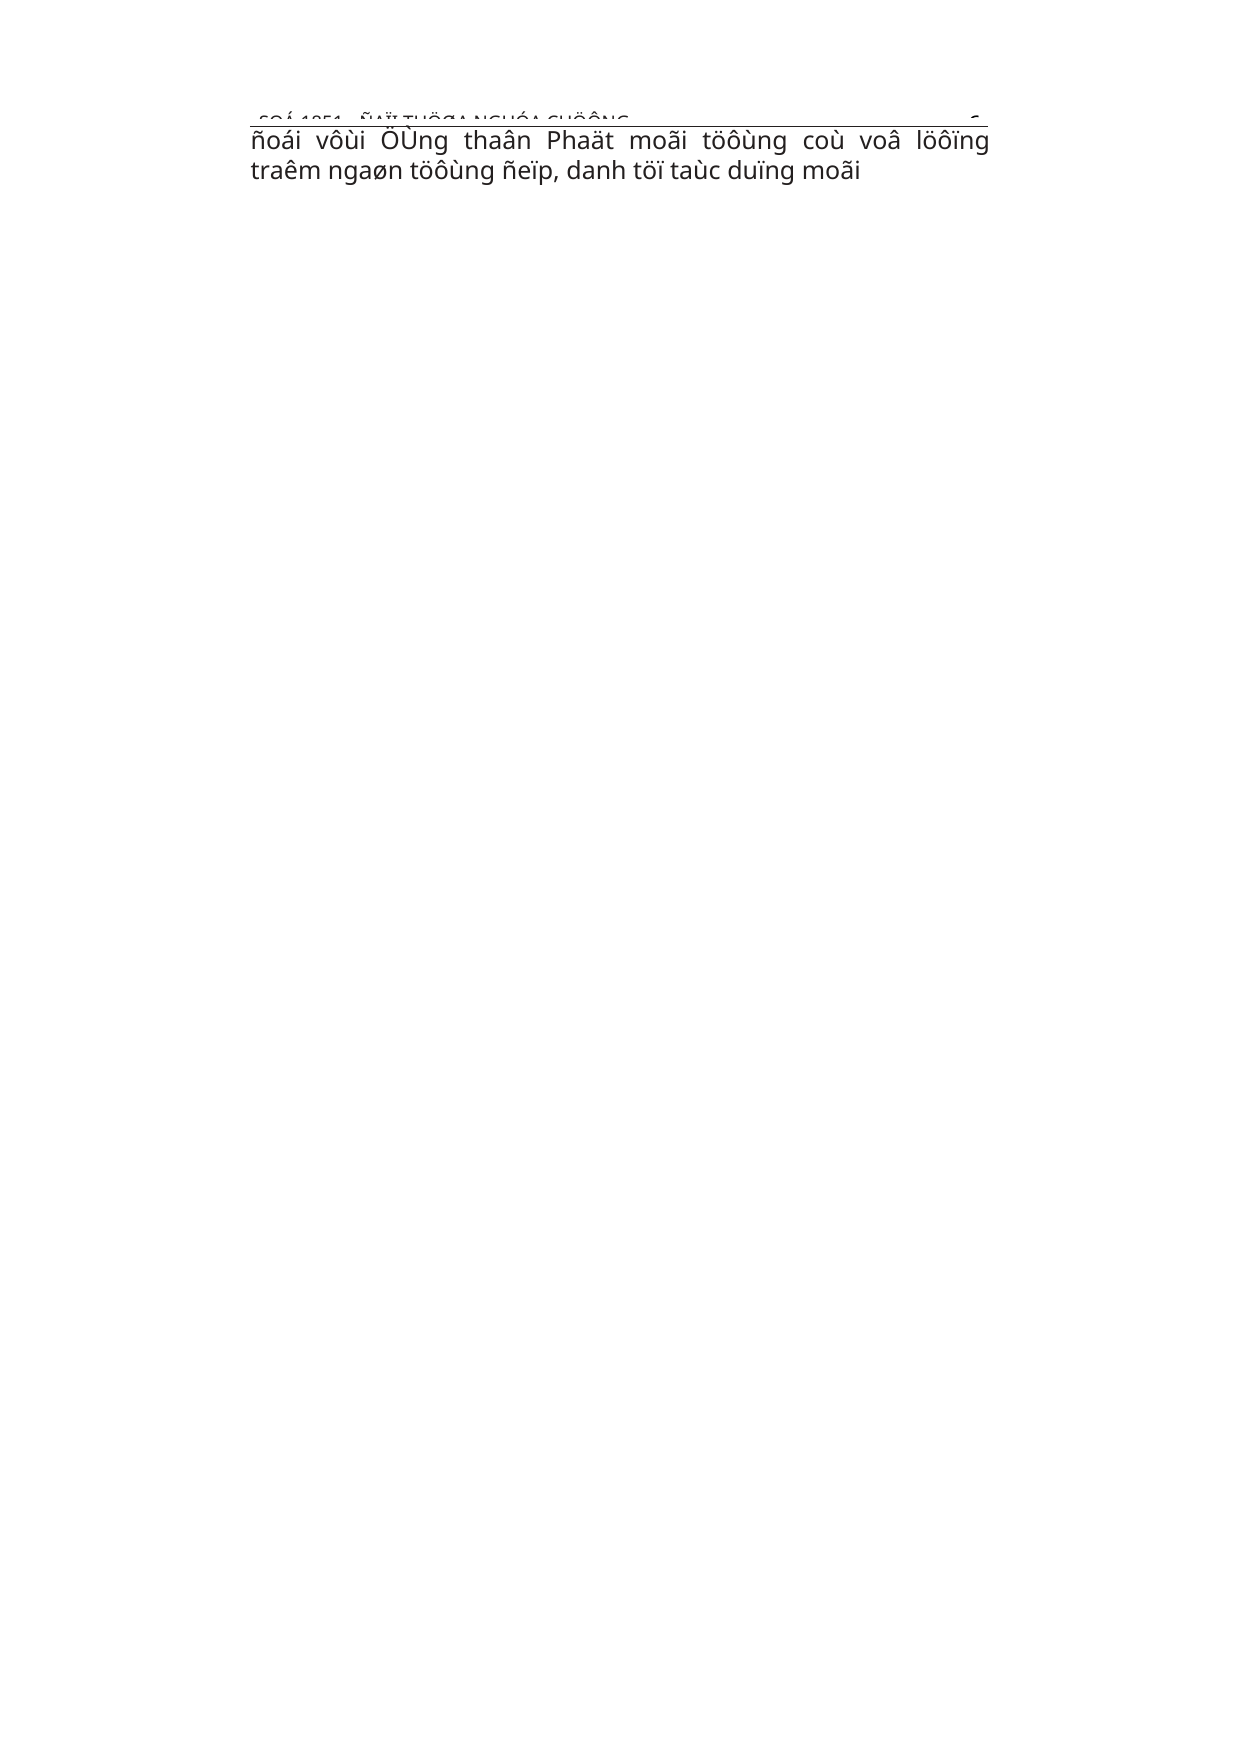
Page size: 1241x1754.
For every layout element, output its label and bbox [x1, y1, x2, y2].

text [250, 125, 990, 187]
